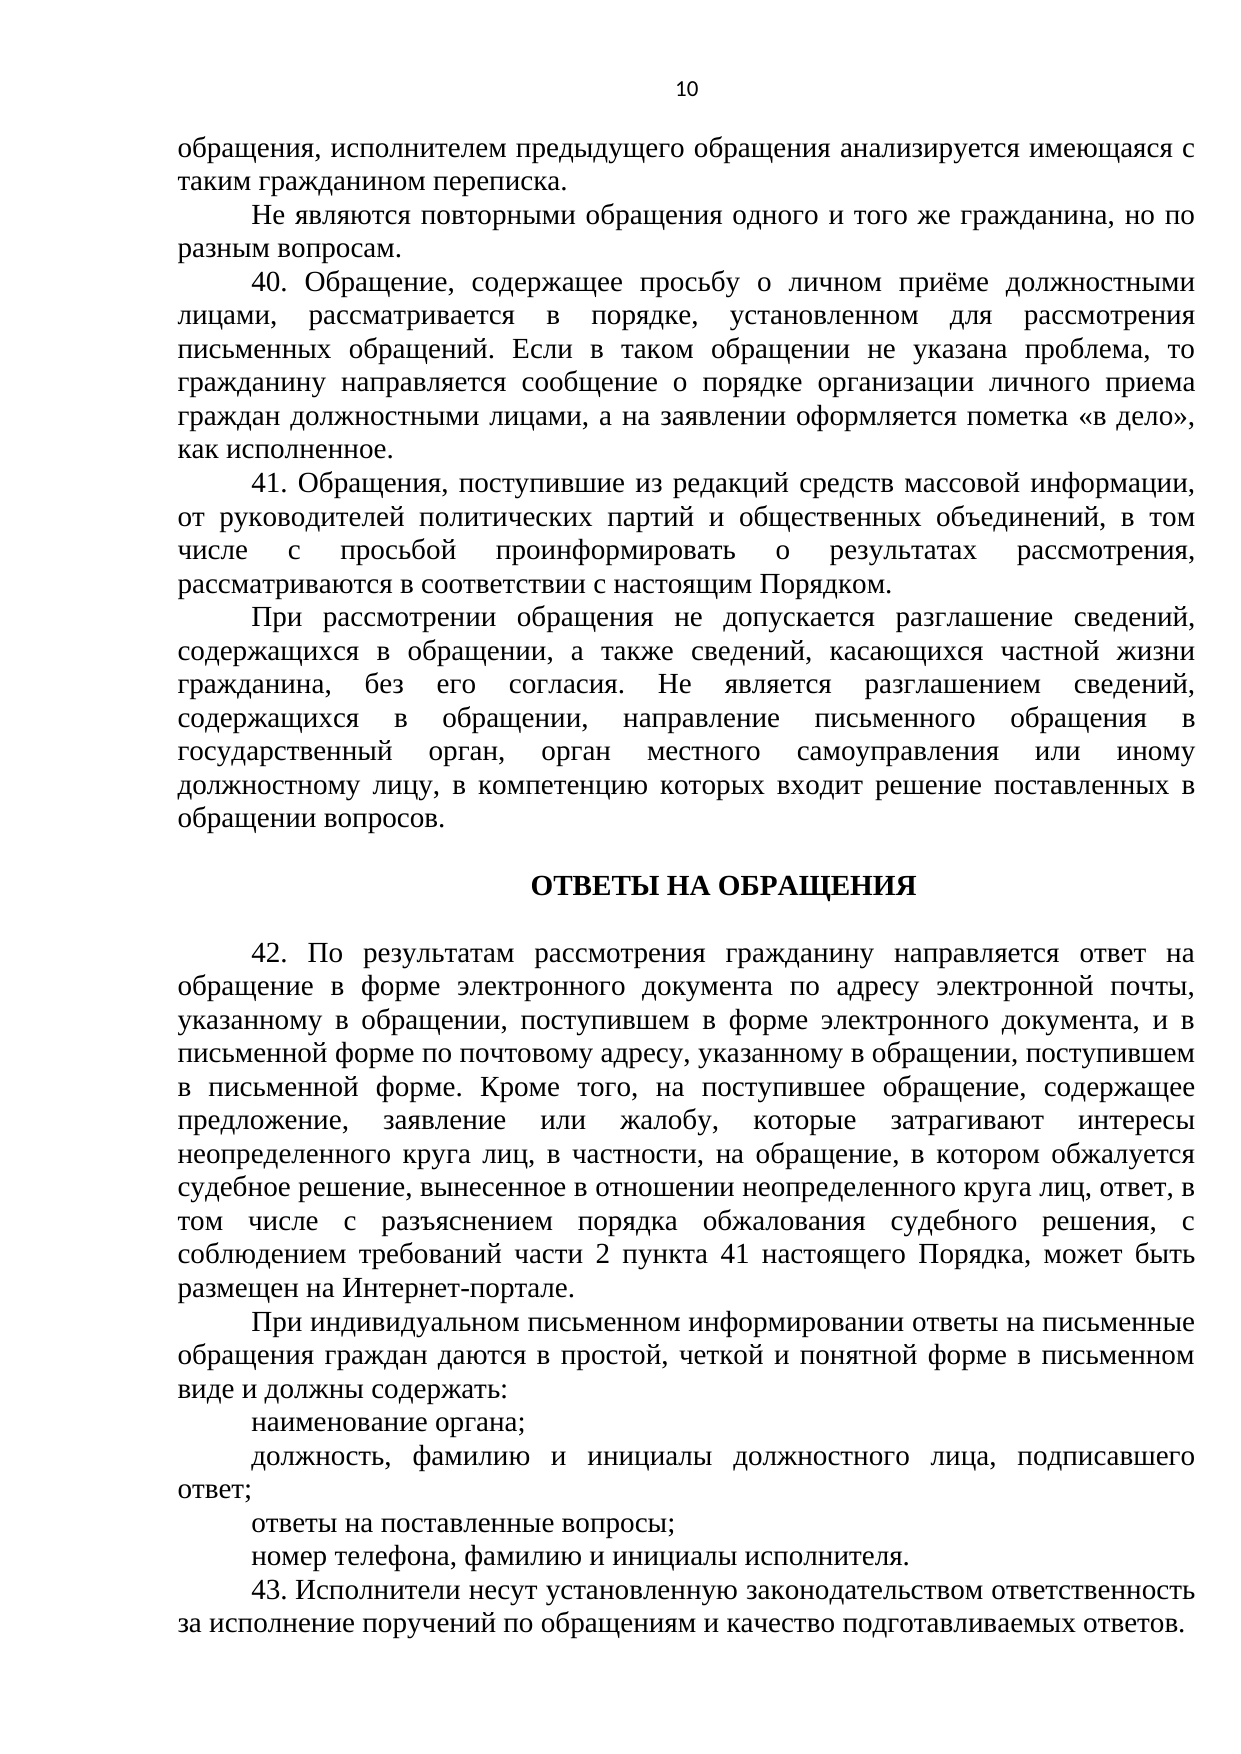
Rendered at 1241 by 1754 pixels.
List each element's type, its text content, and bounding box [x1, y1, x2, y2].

text ОТВЕТЫ НА ОБРАЩЕНИЯ [177, 868, 1196, 901]
text 41. Обращения, поступившие из редакций средств массовой информации, от руководителей политических партий и общественных объединений, в том числе с просьбой проинформировать о результатах рассмотрения, рассматриваются в соответствии с настоящим Порядком. [177, 465, 1196, 599]
text Не являются повторными обращения одного и того же гражданина, но по разным вопросам. [177, 197, 1196, 264]
text При рассмотрении обращения не допускается разглашение сведений, содержащихся в обращении, а также сведений, касающихся частной жизни гражданина, без его согласия. Не является разглашением сведений, содержащихся в обращении, направление письменного обращения в государственный орган, орган местного самоуправления или иному должностному лицу, в компетенцию которых входит решение поставленных в обращении вопросов. [177, 599, 1196, 834]
text 43. Исполнители несут установленную законодательством ответственность за исполнение поручений по обращениям и качество подготавливаемых ответов. [177, 1572, 1196, 1639]
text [177, 130, 1196, 197]
text номер телефона, фамилию и инициалы исполнителя. [177, 1538, 1196, 1572]
text 42. По результатам рассмотрения гражданину направляется ответ на обращение в форме электронного документа по адресу электронной почты, указанному в обращении, поступившем в форме электронного документа, и в письменной форме по почтовому адресу, указанному в обращении, поступившем в письменной форме. Кроме того, на поступившее обращение, содержащее предложение, заявление или жалобу, которые затрагивают интересы неопределенного круга лиц, в частности, на обращение, в котором обжалуется судебное решение, вынесенное в отношении неопределенного круга лиц, ответ, в том числе с разъяснением порядка обжалования судебного решения, с соблюдением требований части 2 пункта 41 настоящего Порядка, может быть размещен на Интернет-портале. [177, 935, 1196, 1304]
text наименование органа; [177, 1404, 1196, 1438]
text должность, фамилию и инициалы должностного лица, подписавшего ответ; [177, 1438, 1196, 1505]
text ответы на поставленные вопросы; [177, 1505, 1196, 1538]
text 40. Обращение, содержащее просьбу о личном приёме должностными лицами, рассматривается в порядке, установленном для рассмотрения письменных обращений. Если в таком обращении не указана проблема, то гражданину направляется сообщение о порядке организации личного приема граждан должностными лицами, а на заявлении оформляется пометка «в дело», как исполненное. [177, 264, 1196, 465]
text При индивидуальном письменном информировании ответы на письменные обращения граждан даются в простой, четкой и понятной форме в письменном виде и должны содержать: [177, 1304, 1196, 1404]
